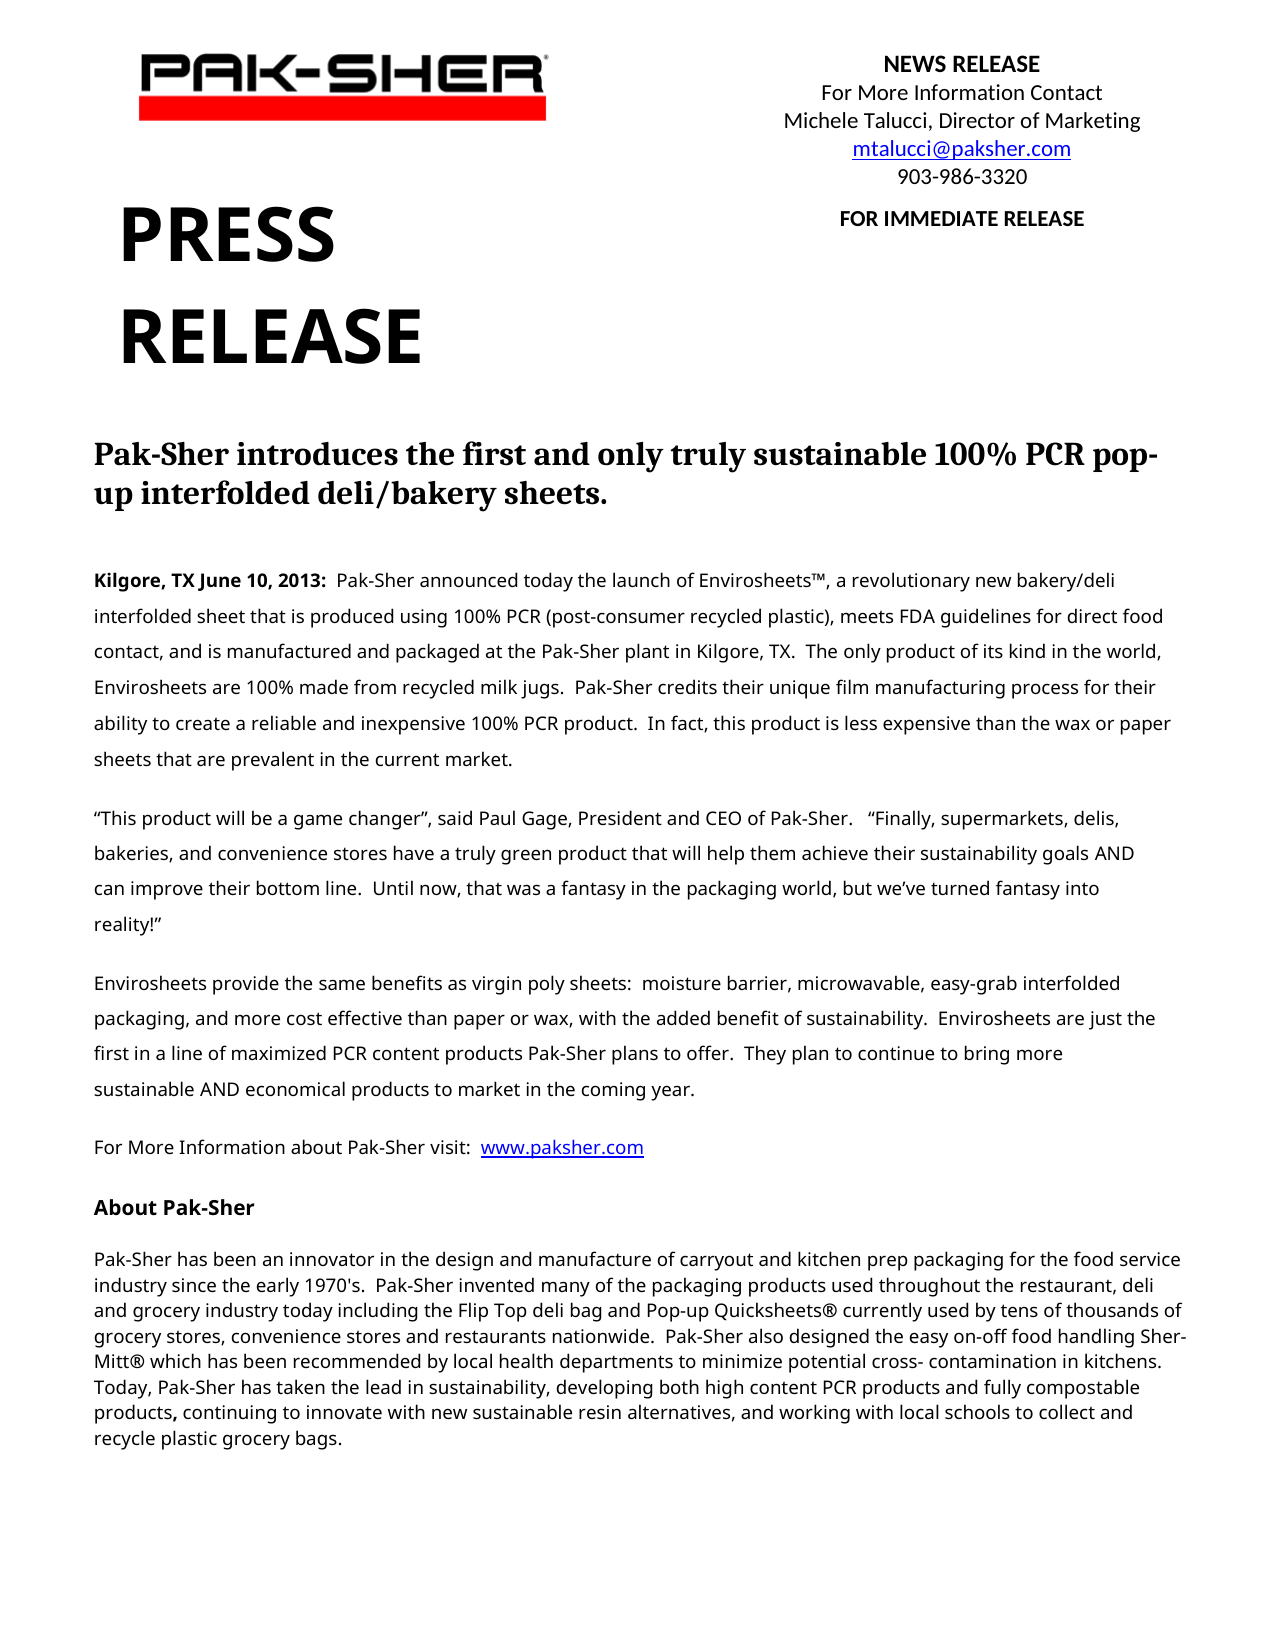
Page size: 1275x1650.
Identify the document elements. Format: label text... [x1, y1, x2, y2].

text mtalucci@paksher.com [747, 134, 1176, 162]
text “This product will be a game changer”, said Paul Gage, President and CEO of Pak-Sher. “Finally, supermarkets, delis, bakeries, and convenience stores have a truly green product that will help them achieve their sustainability goals AND can improve their bottom line. Until now, that was a fantasy in the packaging world, but we’ve turned fantasy into reality!” [94, 805, 1167, 937]
text About Pak-Sher [94, 1193, 1198, 1221]
text For More Information about Pak-Sher visit: www.paksher.com [94, 1134, 1198, 1160]
text Kilgore, TX June 10, 2013: Pak-Sher announced today the launch of Envirosheets™, a revolutionary new bakery/deli interfolded sheet that is produced using 100% PCR (post-consumer recycled plastic), meets FDA guidelines for direct food contact, and is manufactured and packaged at the Pak-Sher plant in Kilgore, TX. The only product of its kind in the world, Envirosheets are 100% made from recycled milk jugs. Pak-Sher credits their unique film manufacturing process for their ability to create a reliable and inexpensive 100% PCR product. In fact, this product is less expensive than the wax or paper sheets that are prevalent in the current market. [94, 567, 1187, 772]
text Michele Talucci, Director of Marketing [747, 106, 1177, 134]
text FOR IMMEDIATE RELEASE [838, 204, 1086, 232]
picture [118, 41, 556, 132]
text 903-986-3320 [747, 162, 1177, 191]
subtitle For More Information Contact [747, 79, 1177, 106]
text Envirosheets provide the same benefits as virgin poly sheets: moisture barrier, microwavable, easy-grab interfolded packaging, and more cost effective than paper or wax, with the added benefit of sustainability. Envirosheets are just the first in a line of maximized PCR content products Pak-Sher plans to offer. They plan to continue to bring more sustainable AND economical products to market in the coming year. [94, 970, 1157, 1102]
text Pak-Sher has been an innovator in the design and manufacture of carryout and kitchen prep packaging for the food service industry since the early 1970's. Pak-Sher invented many of the packaging products used throughout the restaurant, deli and grocery industry today including the Flip Top deli bag and Pop-up Quicksheets® currently used by tens of thousands of grocery stores, convenience stores and restaurants nationwide. Pak-Sher also designed the easy on-off food handling Sher-Mitt® which has been recommended by local health departments to minimize potential cross- contamination in kitchens. Today, Pak-Sher has taken the lead in sustainability, developing both high content PCR products and fully compostable products, continuing to innovate with new sustainable resin alternatives, and working with local schools to collect and recycle plastic grocery bags. [94, 1246, 1187, 1451]
picture [758, 191, 1166, 348]
text PRESS RELEASE [117, 181, 622, 385]
text NEWS RELEASE [838, 48, 1086, 79]
text Pak-Sher introduces the first and only truly sustainable 100% PCR pop- up interfolded deli/bakery sheets. [94, 435, 1186, 513]
